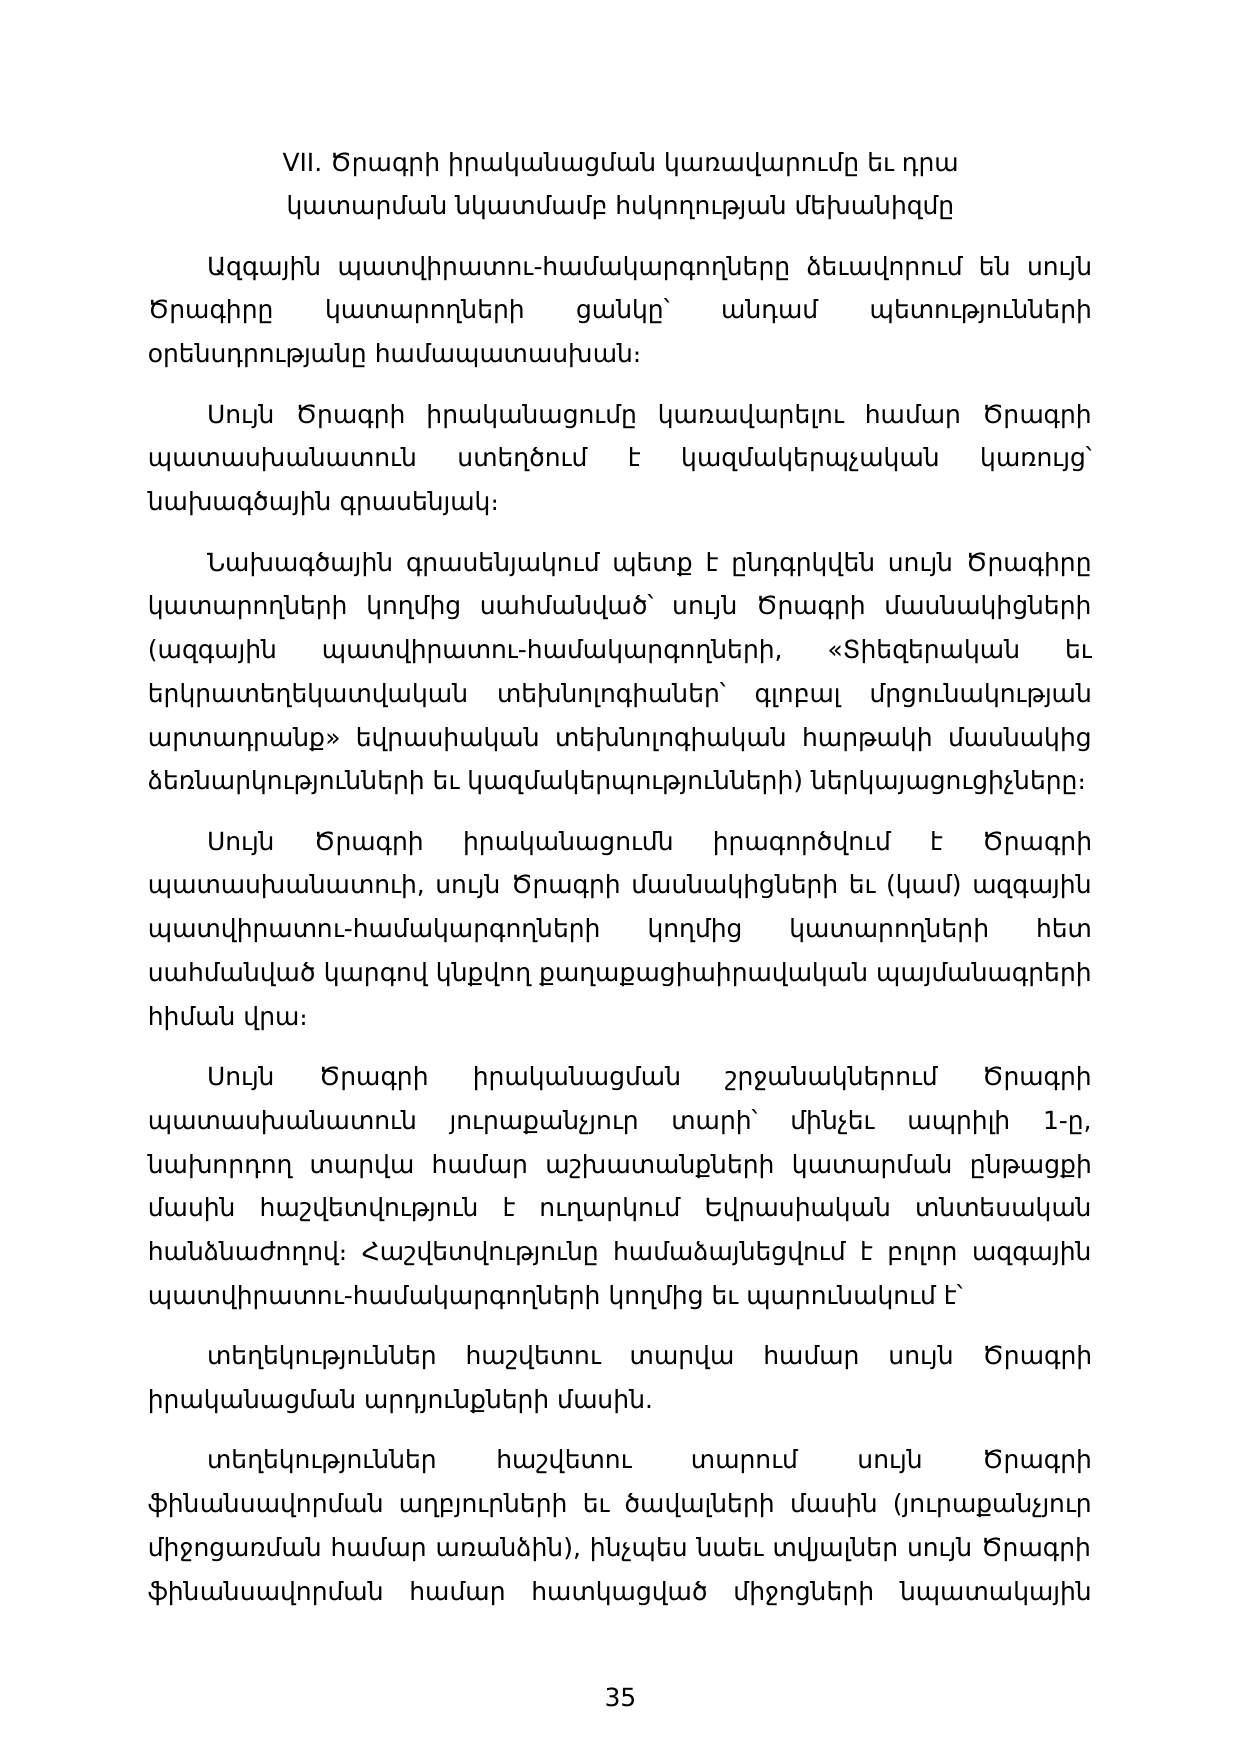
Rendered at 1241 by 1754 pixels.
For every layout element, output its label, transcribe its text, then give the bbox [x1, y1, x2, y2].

text Սույն Ծրագրի իրականացումն իրագործվում է Ծրագրի պատասխանատուի, սույն Ծրագրի մասնակիցների եւ (կամ) ազգային պատվիրատու-համակարգողների կողմից կատարողների հետ սահմանված կարգով կնքվող քաղաքացիաիրավական պայմանագրերի հիման վրա։ [148, 827, 1092, 1031]
text Ազգային պատվիրատու-համակարգողները ձեւավորում են սույն Ծրագիրը կատարողների ցանկը՝ անդամ պետությունների օրենսդրությանը համապատասխան։ [148, 252, 1092, 368]
text տեղեկություններ հաշվետու տարվա համար սույն Ծրագրի իրականացման արդյունքների մասին. [148, 1341, 1092, 1414]
text Սույն Ծրագրի իրականացումը կառավարելու համար Ծրագրի պատասխանատուն ստեղծում է կազմակերպչական կառույց՝ նախագծային գրասենյակ։ [148, 400, 1092, 516]
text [148, 1446, 1092, 1606]
text Սույն Ծրագրի իրականացման շրջանակներում Ծրագրի պատասխանատուն յուրաքանչյուր տարի՝ մինչեւ ապրիլի 1-ը, նախորդող տարվա համար աշխատանքների կատարման ընթացքի մասին հաշվետվություն է ուղարկում Եվրասիական տնտեսական հանձնաժողով։ Հաշվետվությունը համաձայնեցվում է բոլոր ազգային պատվիրատու-համակարգողների կողմից եւ պարունակում է՝ [148, 1062, 1092, 1310]
text Նախագծային գրասենյակում պետք է ընդգրկվեն սույն Ծրագիրը կատարողների կողմից սահմանված՝ սույն Ծրագրի մասնակիցների (ազգային պատվիրատու-համակարգողների, «Տիեզերական եւ երկրատեղեկատվական տեխնոլոգիաներ՝ գլոբալ մրցունակության արտադրանք» եվրասիական տեխնոլոգիական հարթակի մասնակից ձեռնարկությունների եւ կազմակերպությունների) ներկայացուցիչները։ [148, 548, 1092, 796]
text . Ծրագրի իրականացման կառավարումը եւ դրա կատարման նկատմամբ հսկողության մեխանիզմը [207, 148, 1034, 221]
